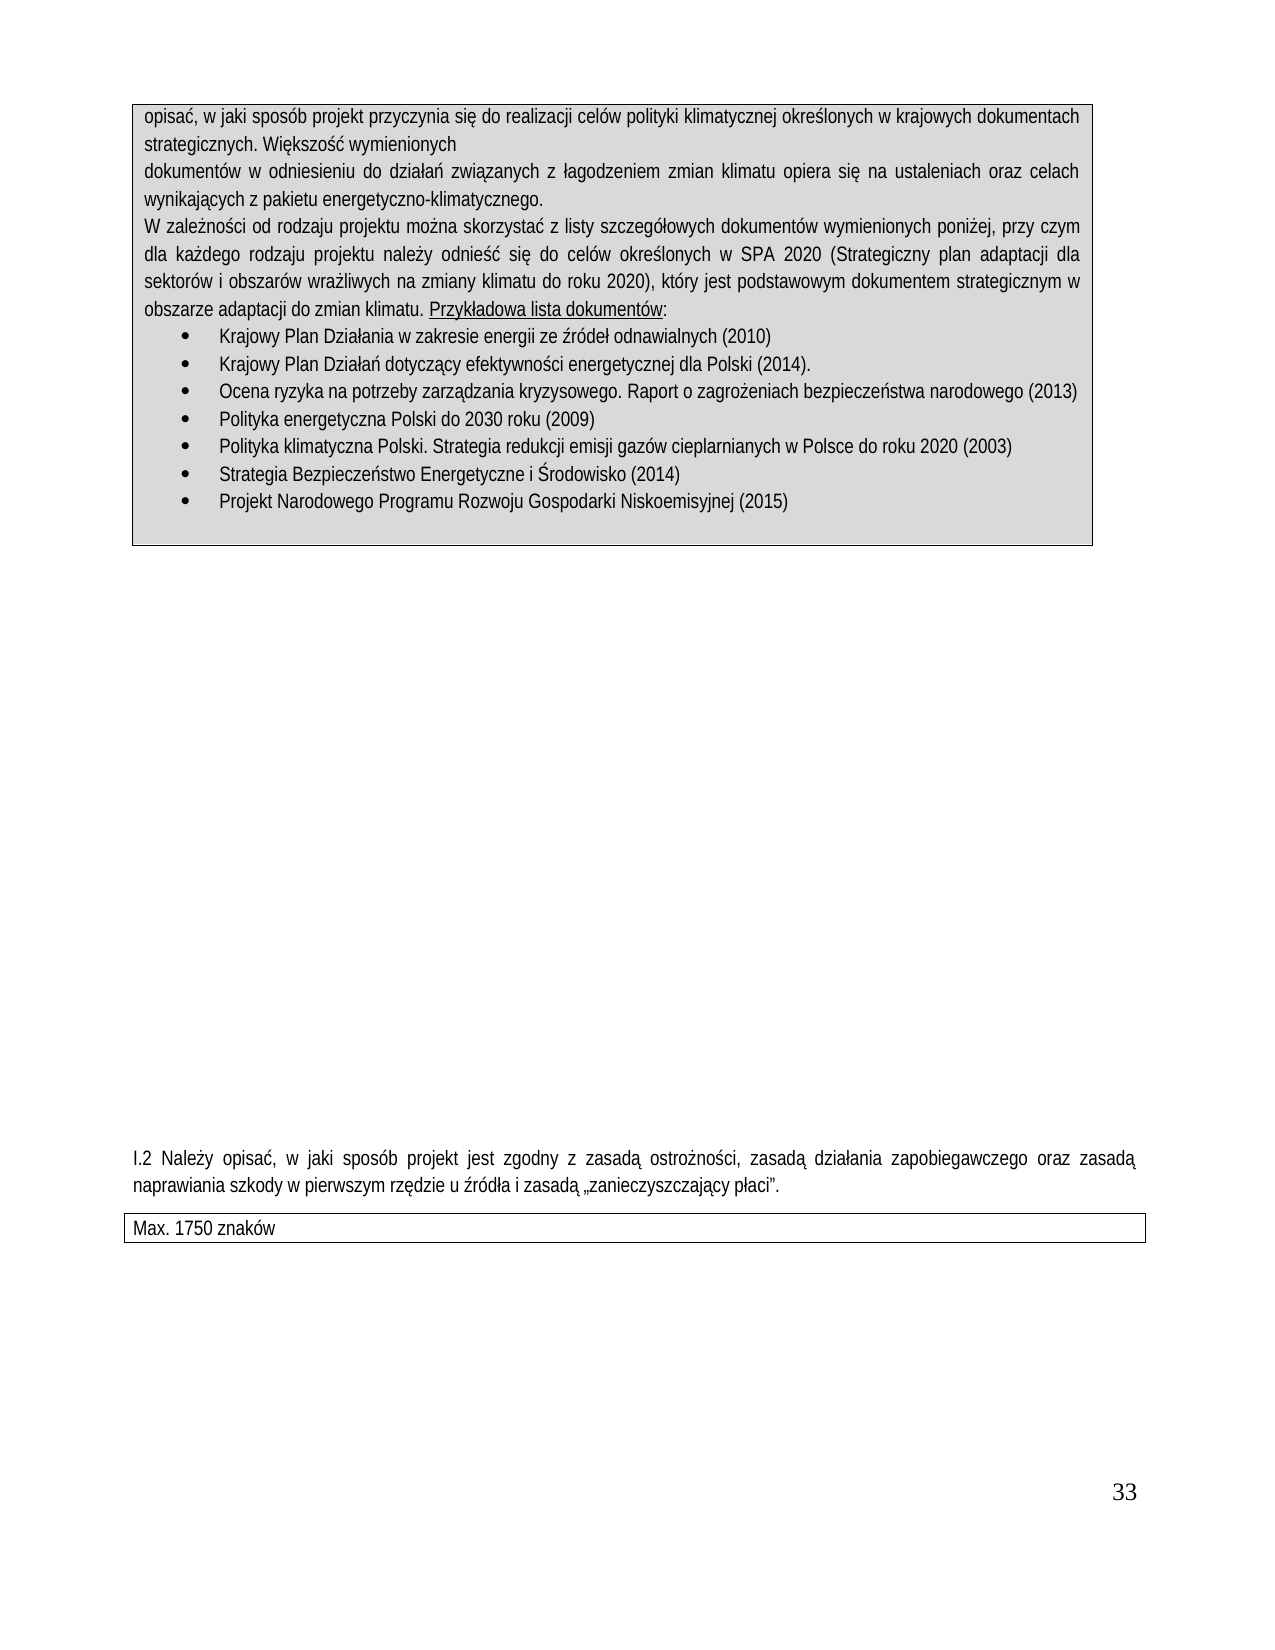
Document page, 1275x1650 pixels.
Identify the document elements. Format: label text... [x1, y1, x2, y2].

text I.2 Należy opisać, w jaki sposób projekt jest zgodny z zasadą ostrożności, zasadą działania zapobiegawczego oraz zasadą naprawiania szkody w pierwszym rzędzie u źródła i zasadą „zanieczyszczający płaci”. [133, 1146, 1137, 1197]
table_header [133, 105, 1092, 544]
text Max. 1750 znaków [125, 1214, 1145, 1242]
